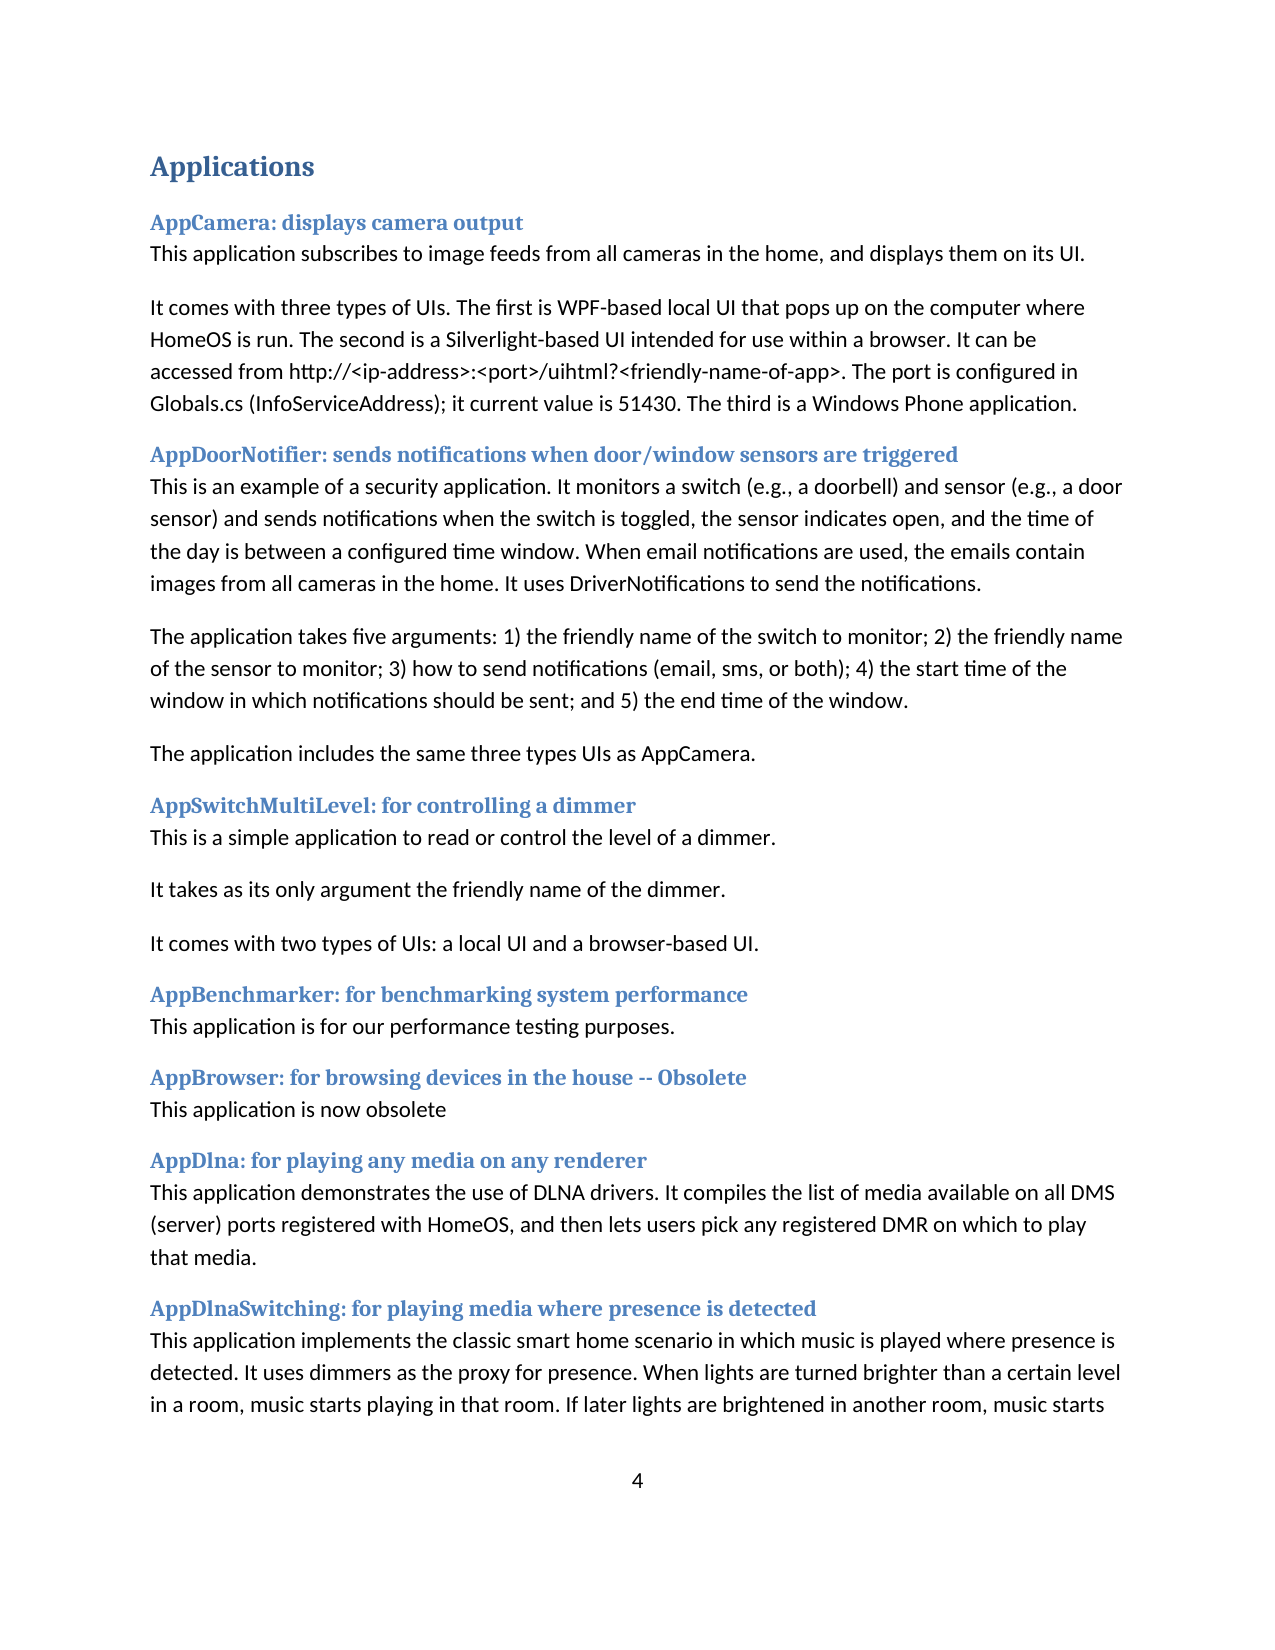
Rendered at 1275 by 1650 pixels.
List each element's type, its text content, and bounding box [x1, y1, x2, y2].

subtitle AppDlna: for playing any media on any renderer [150, 1148, 1125, 1174]
text This application demonstrates the use of DLNA drivers. It compiles the list of media available on all DMS (server) ports registered with HomeOS, and then lets users pick any registered DMR on which to play that media. [150, 1178, 1125, 1271]
text This application subscribes to image feeds from all cameras in the home, and displays them on its UI. [150, 239, 1125, 268]
text It comes with three types of UIs. The first is WPF-based local UI that pops up on the computer where HomeOS is run. The second is a Silverlight-based UI intended for use within a browser. It can be accessed from http://<ip-address>:<port>/uihtml?<friendly-name-of-app>. The port is configured in Globals.cs (InfoServiceAddress); it current value is 51430. The third is a Windows Phone application. [150, 293, 1125, 417]
subtitle AppCamera: displays camera output [150, 209, 1125, 236]
subtitle AppBenchmarker: for benchmarking system performance [150, 982, 1125, 1008]
subtitle AppSwitchMultiLevel: for controlling a dimmer [150, 792, 1125, 819]
subtitle AppDoorNotifier: sends notifications when door/window sensors are triggered [150, 442, 1125, 468]
subtitle AppDlnaSwitching: for playing media where presence is detected [150, 1296, 1125, 1322]
subtitle AppBrowser: for browsing devices in the house -- Obsolete [150, 1065, 1125, 1091]
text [150, 1326, 1125, 1418]
subtitle Applications [150, 150, 1125, 183]
text The application includes the same three types UIs as AppCamera. [150, 739, 1125, 767]
text This is a simple application to read or control the level of a dimmer. [150, 823, 1125, 851]
text This application is now obsolete [150, 1095, 1125, 1123]
text The application takes five arguments: 1) the friendly name of the switch to monitor; 2) the friendly name of the sensor to monitor; 3) how to send notifications (email, sms, or both); 4) the start time of the window in which notifications should be sent; and 5) the end time of the window. [150, 622, 1125, 714]
text It comes with two types of UIs: a local UI and a browser-based UI. [150, 929, 1125, 957]
text This application is for our performance testing purposes. [150, 1012, 1125, 1040]
text This is an example of a security application. It monitors a switch (e.g., a doorbell) and sensor (e.g., a door sensor) and sends notifications when the switch is toggled, the sensor indicates open, and the time of the day is between a configured time window. When email notifications are used, the emails contain images from all cameras in the home. It uses DriverNotifications to send the notifications. [150, 472, 1125, 597]
text It takes as its only argument the friendly name of the dimmer. [150, 876, 1125, 904]
